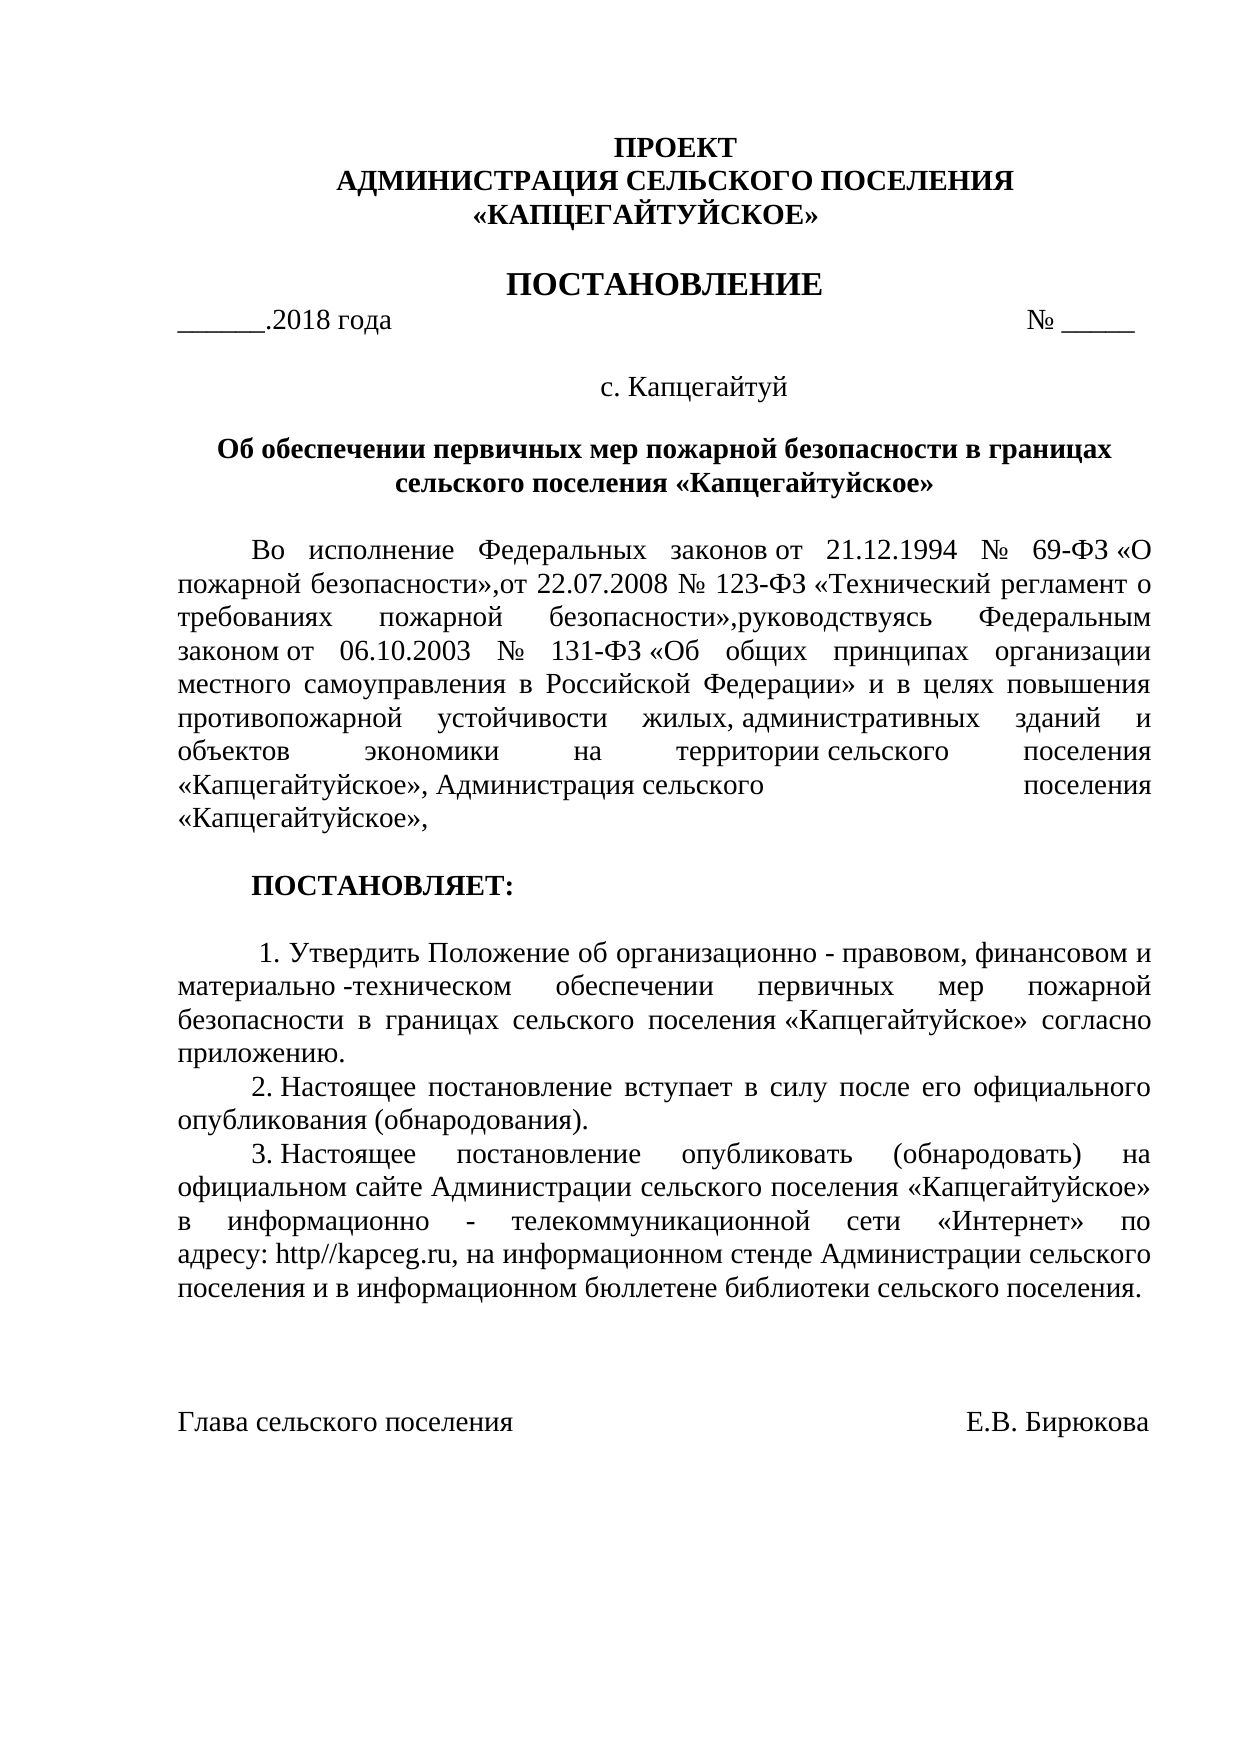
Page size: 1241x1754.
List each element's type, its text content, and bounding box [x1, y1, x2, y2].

text ПОСТАНОВЛЯЕТ: [177, 868, 1152, 901]
text АДМИНИСТРАЦИЯ СЕЛЬСКОГО ПОСЕЛЕНИЯ «КАПЦЕГАЙТУЙСКОЕ» [177, 163, 1114, 230]
text с. Капцегайтуй [177, 369, 1152, 403]
text ПОСТАНОВЛЕНИЕ [177, 264, 1152, 302]
text ______.2018 года № _____ [177, 302, 1152, 336]
text Об обеспечении первичных мер пожарной безопасности в границах сельского поселения «Капцегайтуйское» [177, 432, 1152, 499]
text 2. Настоящее постановление вступает в силу после его официального опубликования (обнародования). [177, 1069, 1152, 1136]
text 1. Утвердить Положение об организационно - правовом, финансовом и материально -техническом обеспечении первичных мер пожарной безопасности в границах сельского поселения «Капцегайтуйское» согласно приложению. [177, 935, 1152, 1069]
text ПРОЕКТ [177, 130, 1114, 163]
text Во исполнение Федеральных законов от 21.12.1994 № 69-ФЗ «О пожарной безопасности»,от 22.07.2008 № 123-ФЗ «Технический регламент о требованиях пожарной безопасности»,руководствуясь Федеральным законом от 06.10.2003 № 131-ФЗ «Об общих принципах организации местного самоуправления в Российской Федерации» и в целях повышения противопожарной устойчивости жилых, административных зданий и объектов экономики на территории сельского поселения «Капцегайтуйское», Администрация сельского поселения «Капцегайтуйское», [177, 532, 1152, 834]
text Глава сельского поселения Е.В. Бирюкова [177, 1404, 1152, 1438]
text 3. Настоящее постановление опубликовать (обнародовать) на официальном сайте Администрации сельского поселения «Капцегайтуйское» в информационно - телекоммуникационной сети «Интернет» по адресу: http//kapceg.ru, на информационном стенде Администрации сельского поселения и в информационном бюллетене библиотеки сельского поселения. [177, 1136, 1152, 1304]
